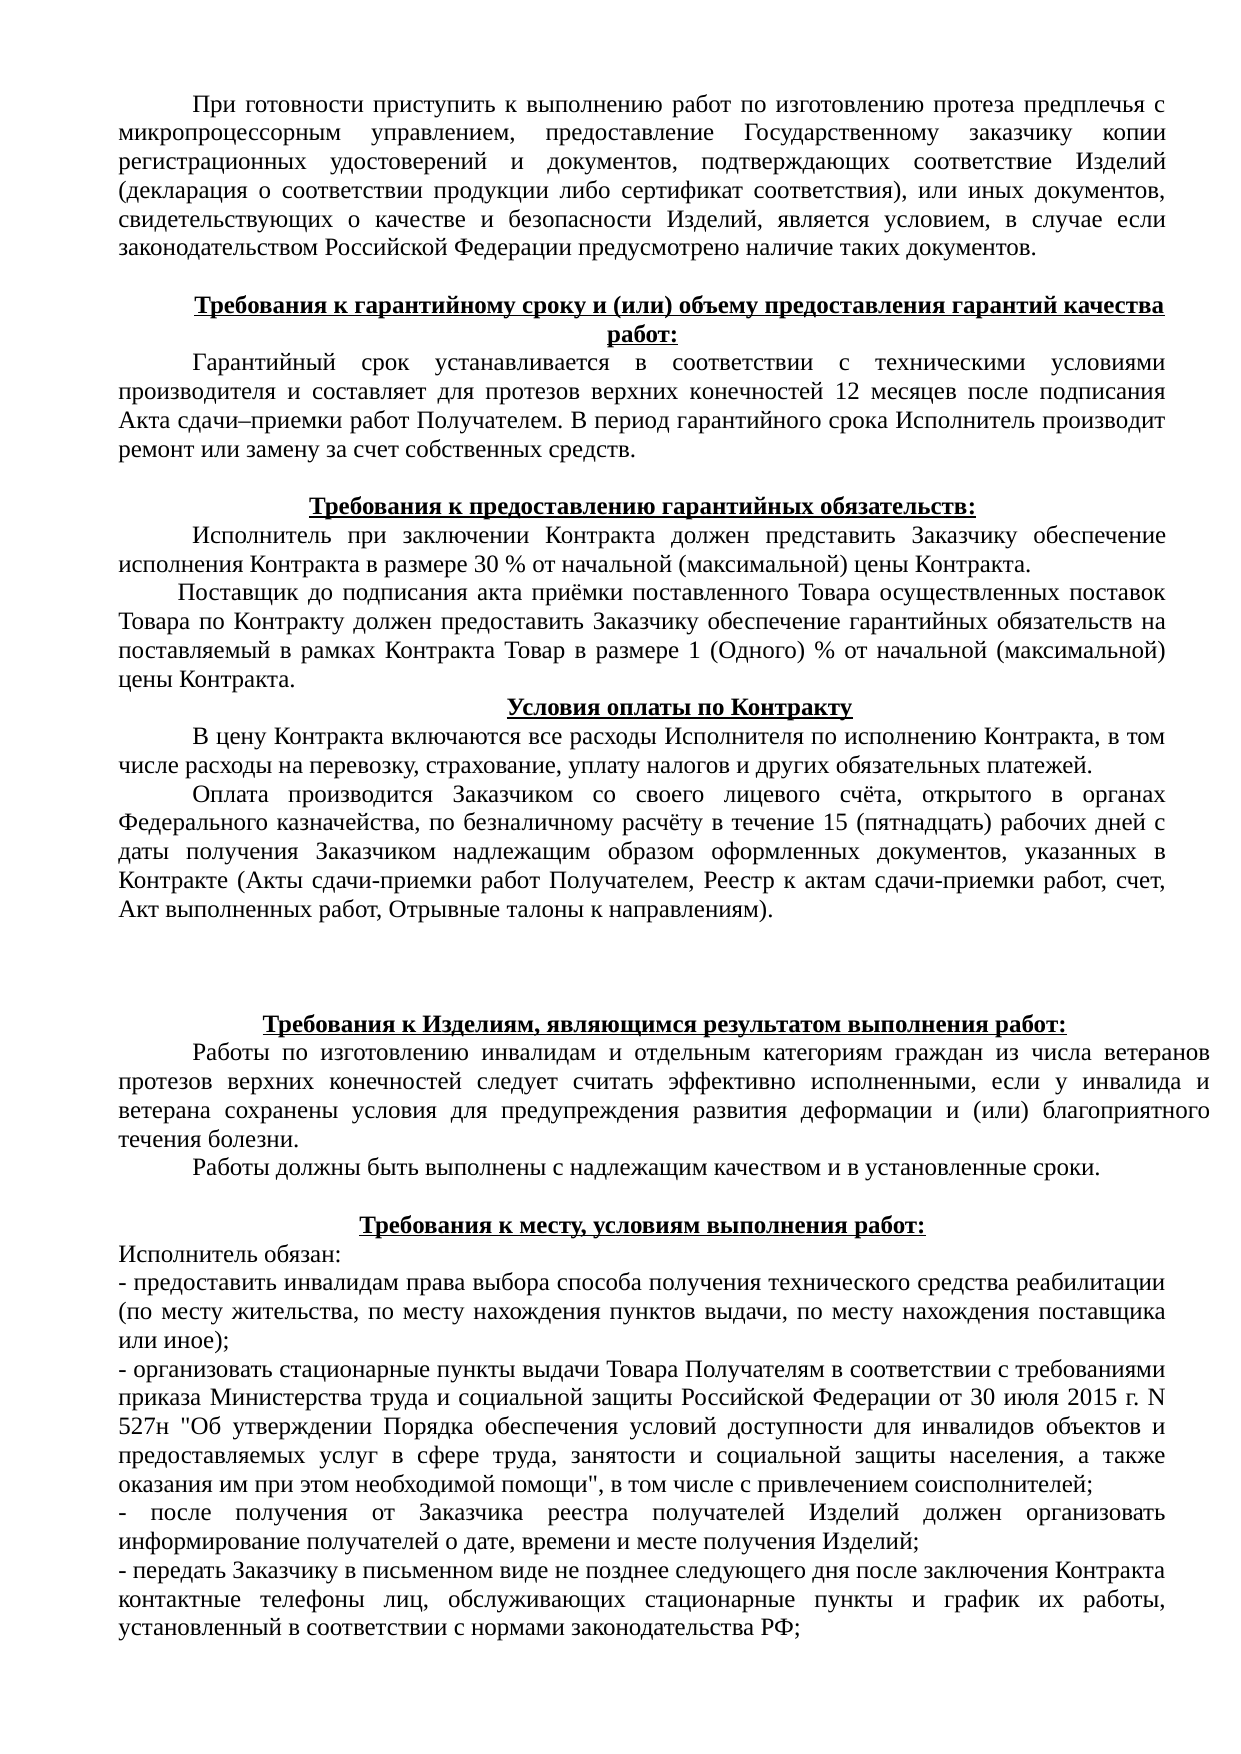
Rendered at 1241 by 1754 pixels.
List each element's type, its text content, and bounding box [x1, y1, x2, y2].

text Работы по изготовлению инвалидам и отдельным категориям граждан из числа ветеранов протезов верхних конечностей следует считать эффективно исполненными, если у инвалида и ветерана сохранены условия для предупреждения развития деформации и (или) благоприятного течения болезни. [118, 1037, 1211, 1152]
text Требования к предоставлению гарантийных обязательств: [118, 491, 1167, 520]
text Поставщик до подписания акта приёмки поставленного Товара осуществленных поставок Товара по Контракту должен предоставить Заказчику обеспечение гарантийных обязательств на поставляемый в рамках Контракта Товар в размере 1 (Одного) % от начальной (максимальной) цены Контракта. [118, 577, 1167, 692]
text Исполнитель обязан: [118, 1239, 1167, 1267]
text - после получения от Заказчика реестра получателей Изделий должен организовать информирование получателей о дате, времени и месте получения Изделий; [118, 1497, 1167, 1555]
text - передать Заказчику в письменном виде не позднее следующего дня после заключения Контракта контактные телефоны лиц, обслуживающих стационарные пункты и график их работы, установленный в соответствии с нормами законодательства РФ; [118, 1555, 1167, 1641]
text При готовности приступить к выполнению работ по изготовлению протеза предплечья с микропроцессорным управлением, предоставление Государственному заказчику копии регистрационных удостоверений и документов, подтверждающих соответствие Изделий (декларация о соответствии продукции либо сертификат соответствия), или иных документов, свидетельствующих о качестве и безопасности Изделий, является условием, в случае если законодательством Российской Федерации предусмотрено наличие таких документов. [118, 89, 1167, 261]
text - предоставить инвалидам права выбора способа получения технического средства реабилитации (по месту жительства, по месту нахождения пунктов выдачи, по месту нахождения поставщика или иное); [118, 1267, 1167, 1354]
text Работы должны быть выполнены с надлежащим качеством и в установленные сроки. [118, 1152, 1211, 1181]
text В цену Контракта включаются все расходы Исполнителя по исполнению Контракта, в том числе расходы на перевозку, страхование, уплату налогов и других обязательных платежей. [118, 721, 1167, 779]
text Условия оплаты по Контракту [118, 692, 1167, 721]
text Гарантийный срок устанавливается в соответствии с техническими условиями производителя и составляет для протезов верхних конечностей 12 месяцев после подписания Акта сдачи–приемки работ Получателем. В период гарантийного срока Исполнитель производит ремонт или замену за счет собственных средств. [118, 347, 1167, 462]
text Требования к гарантийному сроку и (или) объему предоставления гарантий качества работ: [118, 290, 1167, 347]
text - организовать стационарные пункты выдачи Товара Получателям в соответствии с требованиями приказа Министерства труда и социальной защиты Российской Федерации от 30 июля 2015 г. N 527н "Об утверждении Порядка обеспечения условий доступности для инвалидов объектов и предоставляемых услуг в сфере труда, занятости и социальной защиты населения, а также оказания им при этом необходимой помощи", в том числе с привлечением соисполнителей; [118, 1354, 1167, 1497]
text Требования к Изделиям, являющимся результатом выполнения работ: [118, 1009, 1211, 1037]
text Оплата производится Заказчиком со своего лицевого счёта, открытого в органах Федерального казначейства, по безналичному расчёту в течение 15 (пятнадцать) рабочих дней с даты получения Заказчиком надлежащим образом оформленных документов, указанных в Контракте (Акты сдачи-приемки работ Получателем, Реестр к актам сдачи-приемки работ, счет, Акт выполненных работ, Отрывные талоны к направлениям). [118, 779, 1167, 922]
text Требования к месту, условиям выполнения работ: [118, 1210, 1167, 1239]
text Исполнитель при заключении Контракта должен представить Заказчику обеспечение исполнения Контракта в размере 30 % от начальной (максимальной) цены Контракта. [118, 520, 1167, 577]
